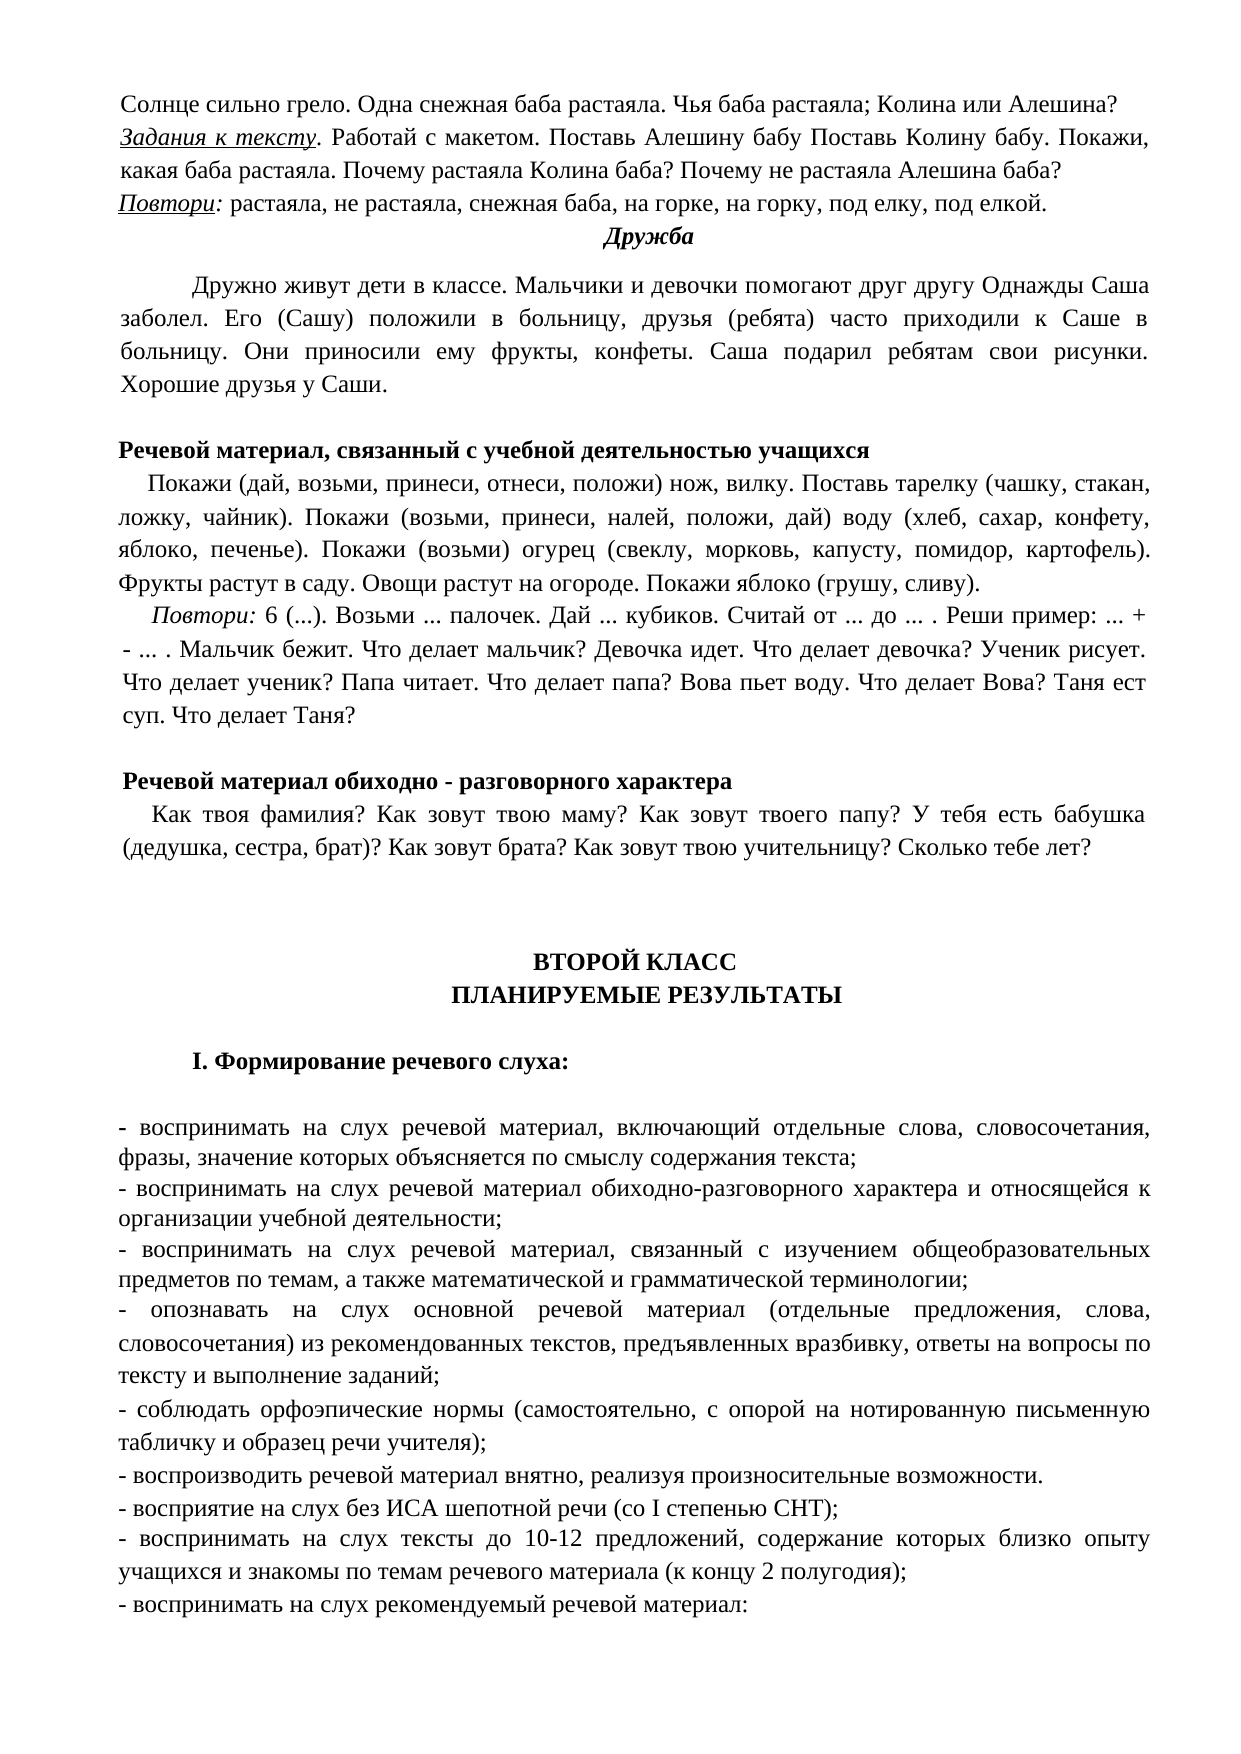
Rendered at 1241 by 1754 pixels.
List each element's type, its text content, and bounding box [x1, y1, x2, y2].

text - соблюдать орфоэпические нормы (самостоятельно, с опорой на нотированную письменную табличку и образец речи учителя); [118, 1394, 1152, 1455]
text - воспринимать на слух речевой материал обиходно-разговорного характера и относящейся к организации учебной деятельности; [118, 1173, 1152, 1232]
text - воспроизводить речевой материал внятно, реализуя произносительные возможности. [118, 1460, 1152, 1488]
text I. Формирование речевого слуха: [118, 1046, 1151, 1075]
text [120, 89, 1149, 117]
text - воспринимать на слух речевой материал, связанный с изучением общеобразовательных предметов по темам, а также математической и грамматической терминологии; [118, 1234, 1152, 1293]
text Повтори: растаяла, не растаяла, снежная баба, на горке, на горку, под елку, под елкой. [223, 188, 1149, 216]
text Речевой материал, связанный с учебной деятельностью учащихся [118, 436, 1152, 464]
text - восприятие на слух без ИСА шепотной речи (со I степенью СНТ); [118, 1493, 1152, 1521]
text Покажи (дай, возьми, принеси, отнеси, положи) нож, вилку. Поставь тарелку (чашку, стакан, ложку, чайник). Покажи (возьми, принеси, налей, положи, дай) воду (хлеб, сахар, конфету, яблоко, печенье). Покажи (возьми) огурец (свеклу, морковь, капусту, помидор, картофель). Фрукты растут в саду. Овощи растут на огороде. Покажи яблоко (грушу, сливу). [118, 468, 1152, 596]
text Как твоя фамилия? Как зовут твою маму? Как зовут твоего папу? У тебя есть бабушка (дедушка, сестра, брат)? Как зовут брата? Как зовут твою учительницу? Сколько тебе лет? [122, 799, 1147, 861]
text ВТОРОЙ КЛАСС [118, 947, 1152, 976]
text - воспринимать на слух рекомендуемый речевой материал: [118, 1589, 1152, 1618]
text - воспринимать на слух речевой материал, включающий отдельные слова, словосочетания, фразы, значение которых объясняется по смыслу содержания текста; [118, 1112, 1152, 1171]
text - опознавать на слух основной речевой материал (отдельные предложения, слова, словосочетания) из рекомендованных текстов, предъявленных вразбивку, ответы на вопросы по тексту и выполнение заданий; [118, 1294, 1152, 1389]
text Дружно живут дети в классе. Мальчики и девочки помогают друг другу Однажды Саша заболел. Его (Сашу) положили в больницу, друзья (ребята) часто приходили к Саше в больницу. Они приносили ему фрукты, конфеты. Саша подарил ребятам свои рисунки. Хорошие друзья у Саши. [120, 270, 1149, 398]
text ПЛАНИРУЕМЫЕ РЕЗУЛЬТАТЫ [118, 980, 1152, 1009]
text Задания к тексту. Работай с макетом. Поставь Алешину бабу Поставь Колину бабу. Покажи, какая баба растаяла. Почему растаяла Колина баба? Почему не растаяла Алешина баба? [120, 122, 1149, 183]
text Повтори: 6 (...). Возьми ... палочек. Дай ... кубиков. Считай от ... до ... . Реши пример: ... + - ... . Мальчик бежит. Что делает мальчик? Девочка идет. Что делает девочка? Ученик рисует. Что делает ученик? Папа читает. Что делает папа? Вова пьет воду. Что делает Вова? Таня ест суп. Что делает Таня? [122, 601, 1147, 728]
text - воспринимать на слух тексты до 10-12 предложений, содержание которых близко опыту учащихся и знакомы по темам речевого материала (к концу 2 полугодия); [118, 1523, 1152, 1585]
text Речевой материал обиходно - разговорного характера [122, 766, 1147, 794]
text Дружба [120, 221, 1152, 249]
